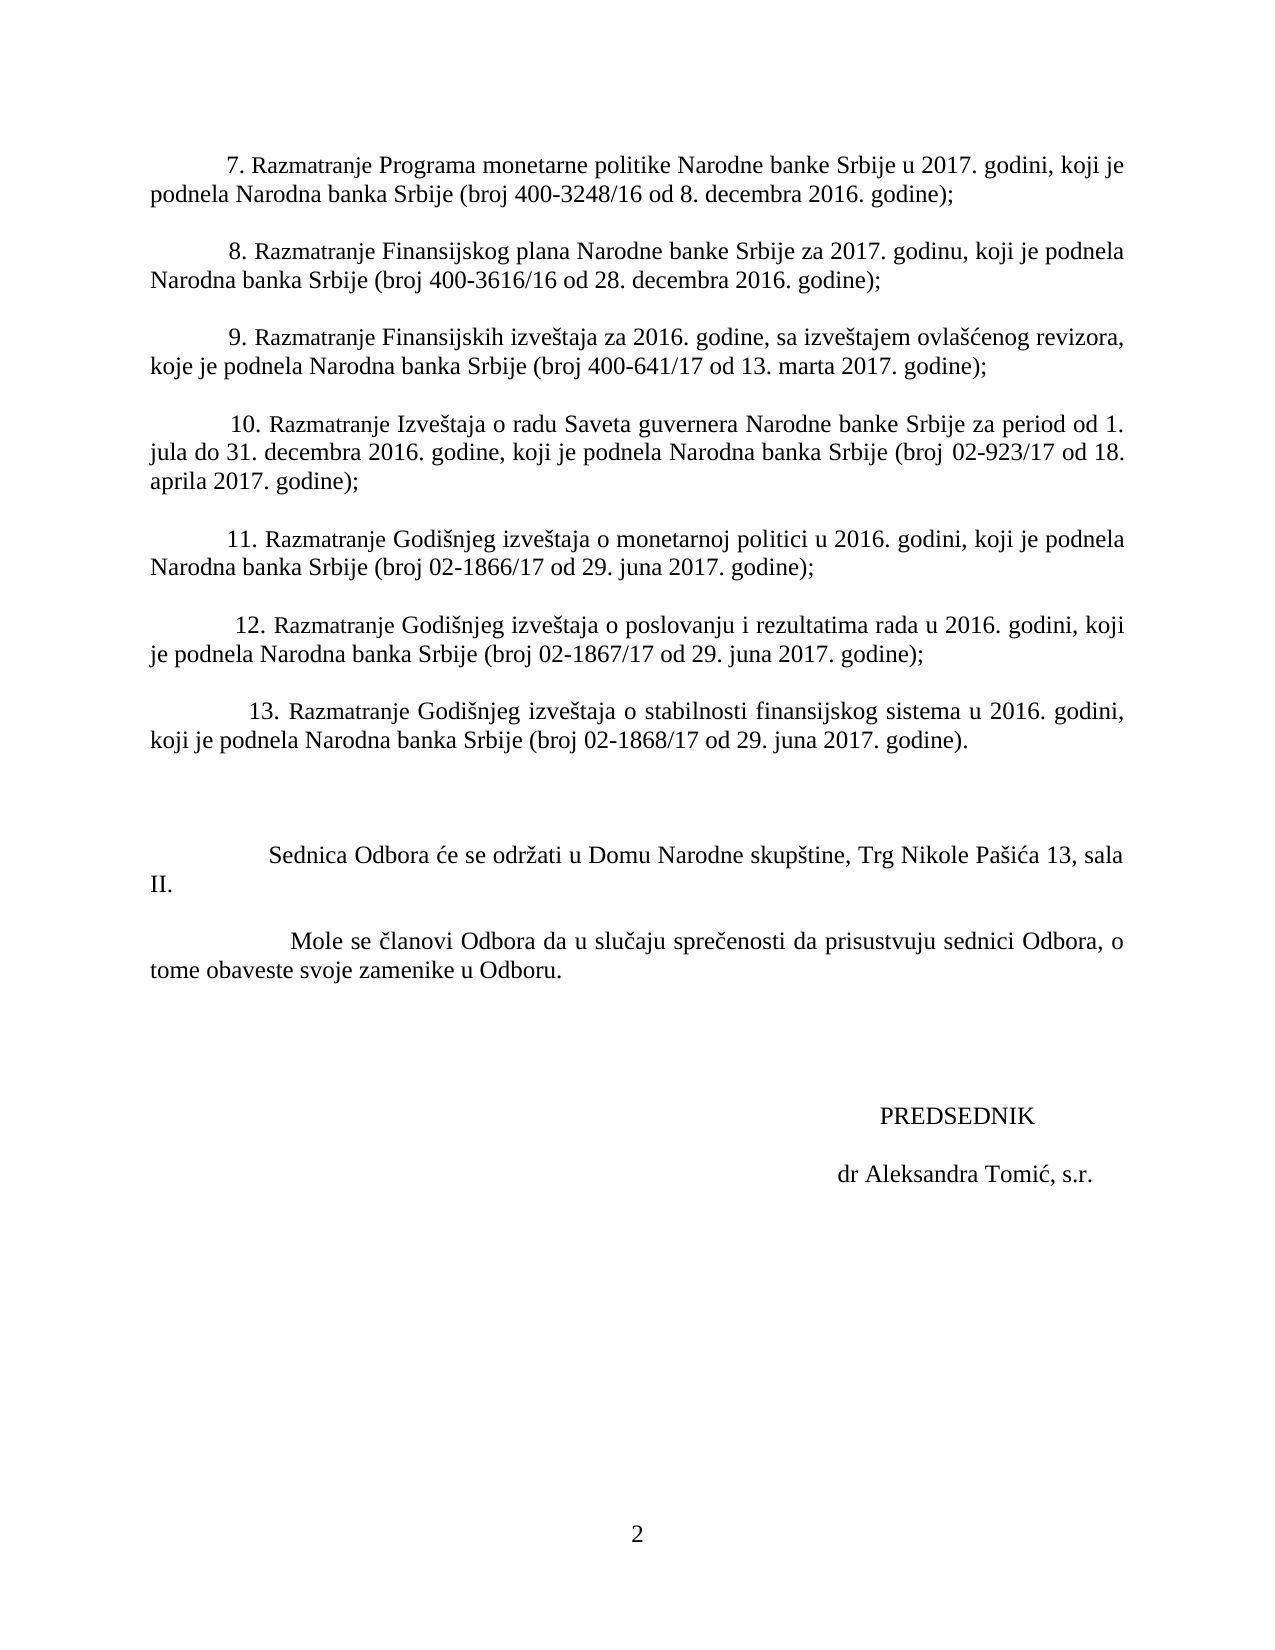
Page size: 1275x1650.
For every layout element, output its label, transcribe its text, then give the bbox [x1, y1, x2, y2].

text 7. Razmatranje Programa monetarne politike Narodne banke Srbije u 2017. godini, koji je podnela Narodna banka Srbije (broj 400-3248/16 od 8. decembra 2016. godine); [150, 150, 1125, 207]
text PREDSEDNIK [225, 1101, 1125, 1130]
text Sednica Odbora će se održati u Domu Narodne skupštine, Trg Nikole Pašića 13, sala II. [150, 840, 1125, 897]
text 11. Razmatranje Godišnjeg izveštaja o monetarnoj politici u 2016. godini, koji je podnela Narodna banka Srbije (broj 02-1866/17 od 29. juna 2017. godine); [150, 524, 1125, 581]
text 8. Razmatranje Finansijskog plana Narodne banke Srbije za 2017. godinu, koji je podnela Narodna banka Srbije (broj 400-3616/16 od 28. decembra 2016. godine); [150, 236, 1125, 294]
text 12. Razmatranje Godišnjeg izveštaja o poslovanju i rezultatima rada u 2016. godini, koji je podnela Narodna banka Srbije (broj 02-1867/17 od 29. juna 2017. godine); [150, 610, 1125, 667]
text Mole se članovi Odbora da u slučaju sprečenosti da prisustvuju sednici Odbora, o tome obaveste svoje zamenike u Odboru. [150, 926, 1125, 984]
text 13. Razmatranje Godišnjeg izveštaja o stabilnosti finansijskog sistema u 2016. godini, koji je podnela Narodna banka Srbije (broj 02-1868/17 od 29. juna 2017. godine). [150, 696, 1125, 754]
text dr Aleksandra Tomić, s.r. [225, 1159, 1125, 1187]
text 9. Razmatranje Finansijskih izveštaja za 2016. godine, sa izveštajem ovlašćenog revizora, koje je podnela Narodna banka Srbije (broj 400-641/17 od 13. marta 2017. godine); [150, 322, 1125, 380]
text 10. Razmatranje Izveštaja o radu Saveta guvernera Narodne banke Srbije za period od 1. jula do 31. decembra 2016. godine, koji je podnela Narodna banka Srbije (broj 02-923/17 od 18. aprila 2017. godine); [150, 409, 1125, 495]
